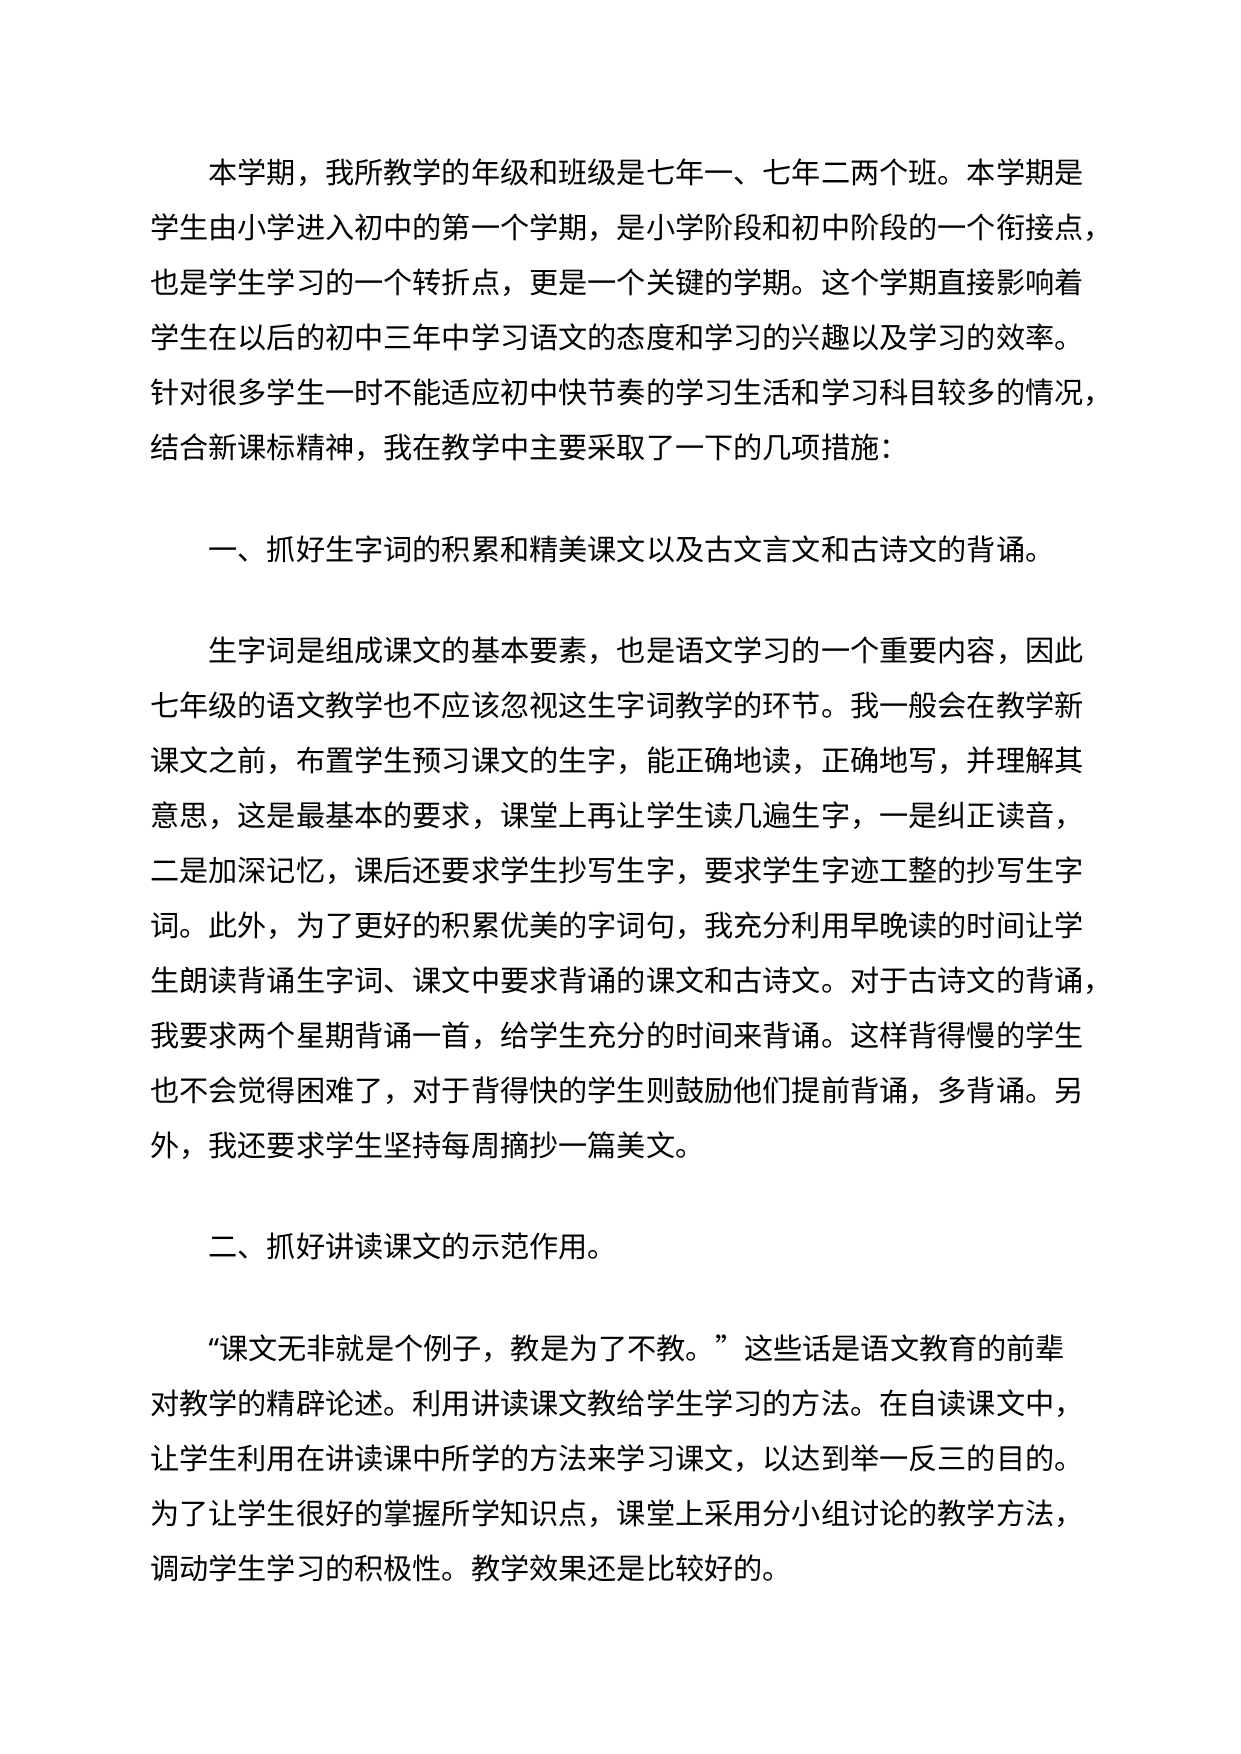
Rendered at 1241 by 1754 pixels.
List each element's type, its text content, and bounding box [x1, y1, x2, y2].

text “课文无非就是个例子，教是为了不教。”这些话是语文教育的前辈对教学的精辟论述。利用讲读课文教给学生学习的方法。在自读课文中，让学生利用在讲读课中所学的方法来学习课文，以达到举一反三的目的。为了让学生很好的掌握所学知识点，课堂上采用分小组讨论的教学方法，调动学生学习的积极性。教学效果还是比较好的。 [150, 1326, 1090, 1588]
text 二、抓好讲读课文的示范作用。 [150, 1224, 1090, 1266]
text 生字词是组成课文的基本要素，也是语文学习的一个重要内容，因此七年级的语文教学也不应该忽视这生字词教学的环节。我一般会在教学新课文之前，布置学生预习课文的生字，能正确地读，正确地写，并理解其意思，这是最基本的要求，课堂上再让学生读几遍生字，一是纠正读音，二是加深记忆，课后还要求学生抄写生字，要求学生字迹工整的抄写生字词。此外，为了更好的积累优美的字词句，我充分利用早晚读的时间让学生朗读背诵生字词、课文中要求背诵的课文和古诗文。对于古诗文的背诵，我要求两个星期背诵一首，给学生充分的时间来背诵。这样背得慢的学生也不会觉得困难了，对于背得快的学生则鼓励他们提前背诵，多背诵。另外，我还要求学生坚持每周摘抄一篇美文。 [150, 628, 1090, 1164]
text 一、抓好生字词的积累和精美课文以及古文言文和古诗文的背诵。 [150, 526, 1090, 568]
text 本学期，我所教学的年级和班级是七年一、七年二两个班。本学期是学生由小学进入初中的第一个学期，是小学阶段和初中阶段的一个衔接点，也是学生学习的一个转折点，更是一个关键的学期。这个学期直接影响着学生在以后的初中三年中学习语文的态度和学习的兴趣以及学习的效率。针对很多学生一时不能适应初中快节奏的学习生活和学习科目较多的情况，结合新课标精神，我在教学中主要采取了一下的几项措施： [150, 150, 1090, 467]
